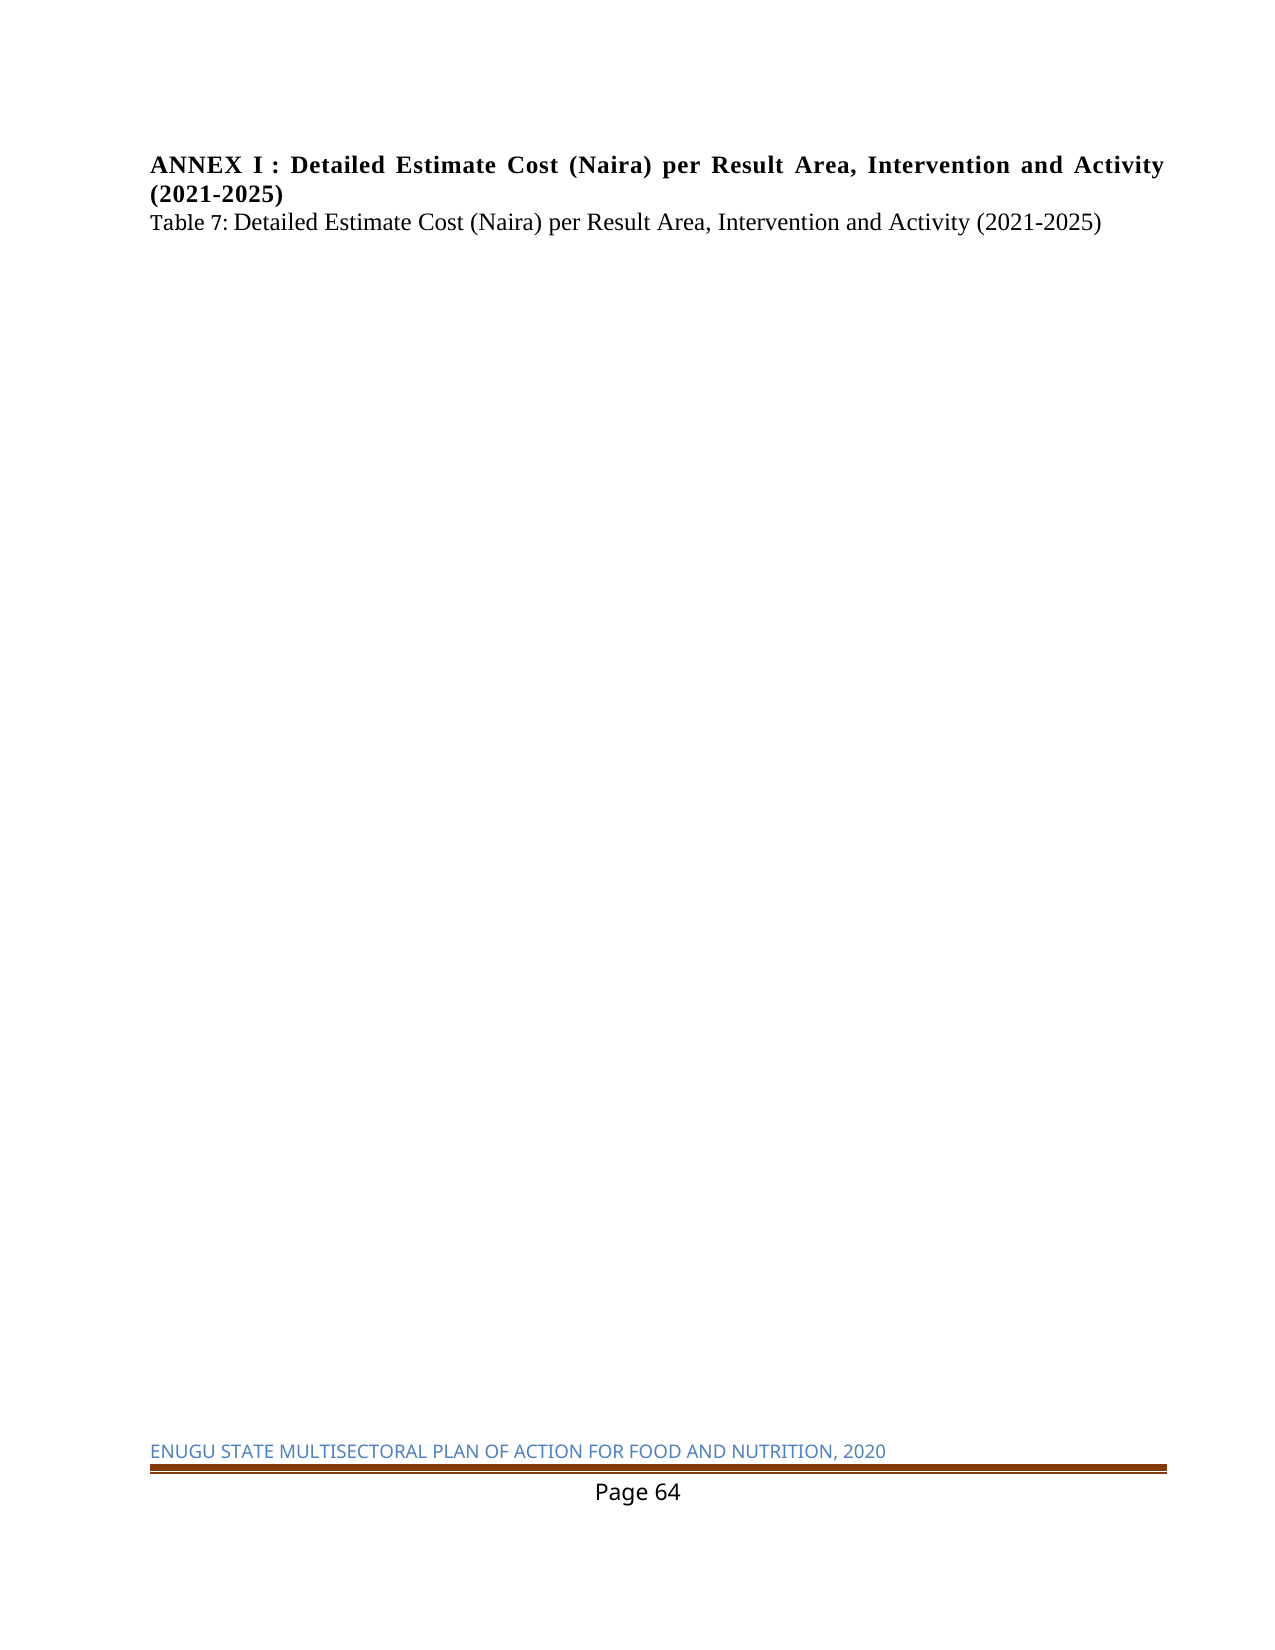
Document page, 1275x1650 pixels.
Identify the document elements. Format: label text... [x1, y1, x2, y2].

text Table 7: Detailed Estimate Cost (Naira) per Result Area, Intervention and Activity (2021-2025) [150, 207, 1167, 237]
subtitle ANNEX I : Detailed Estimate Cost (Naira) per Result Area, Intervention and Activity (2021-2025) [150, 150, 1167, 207]
